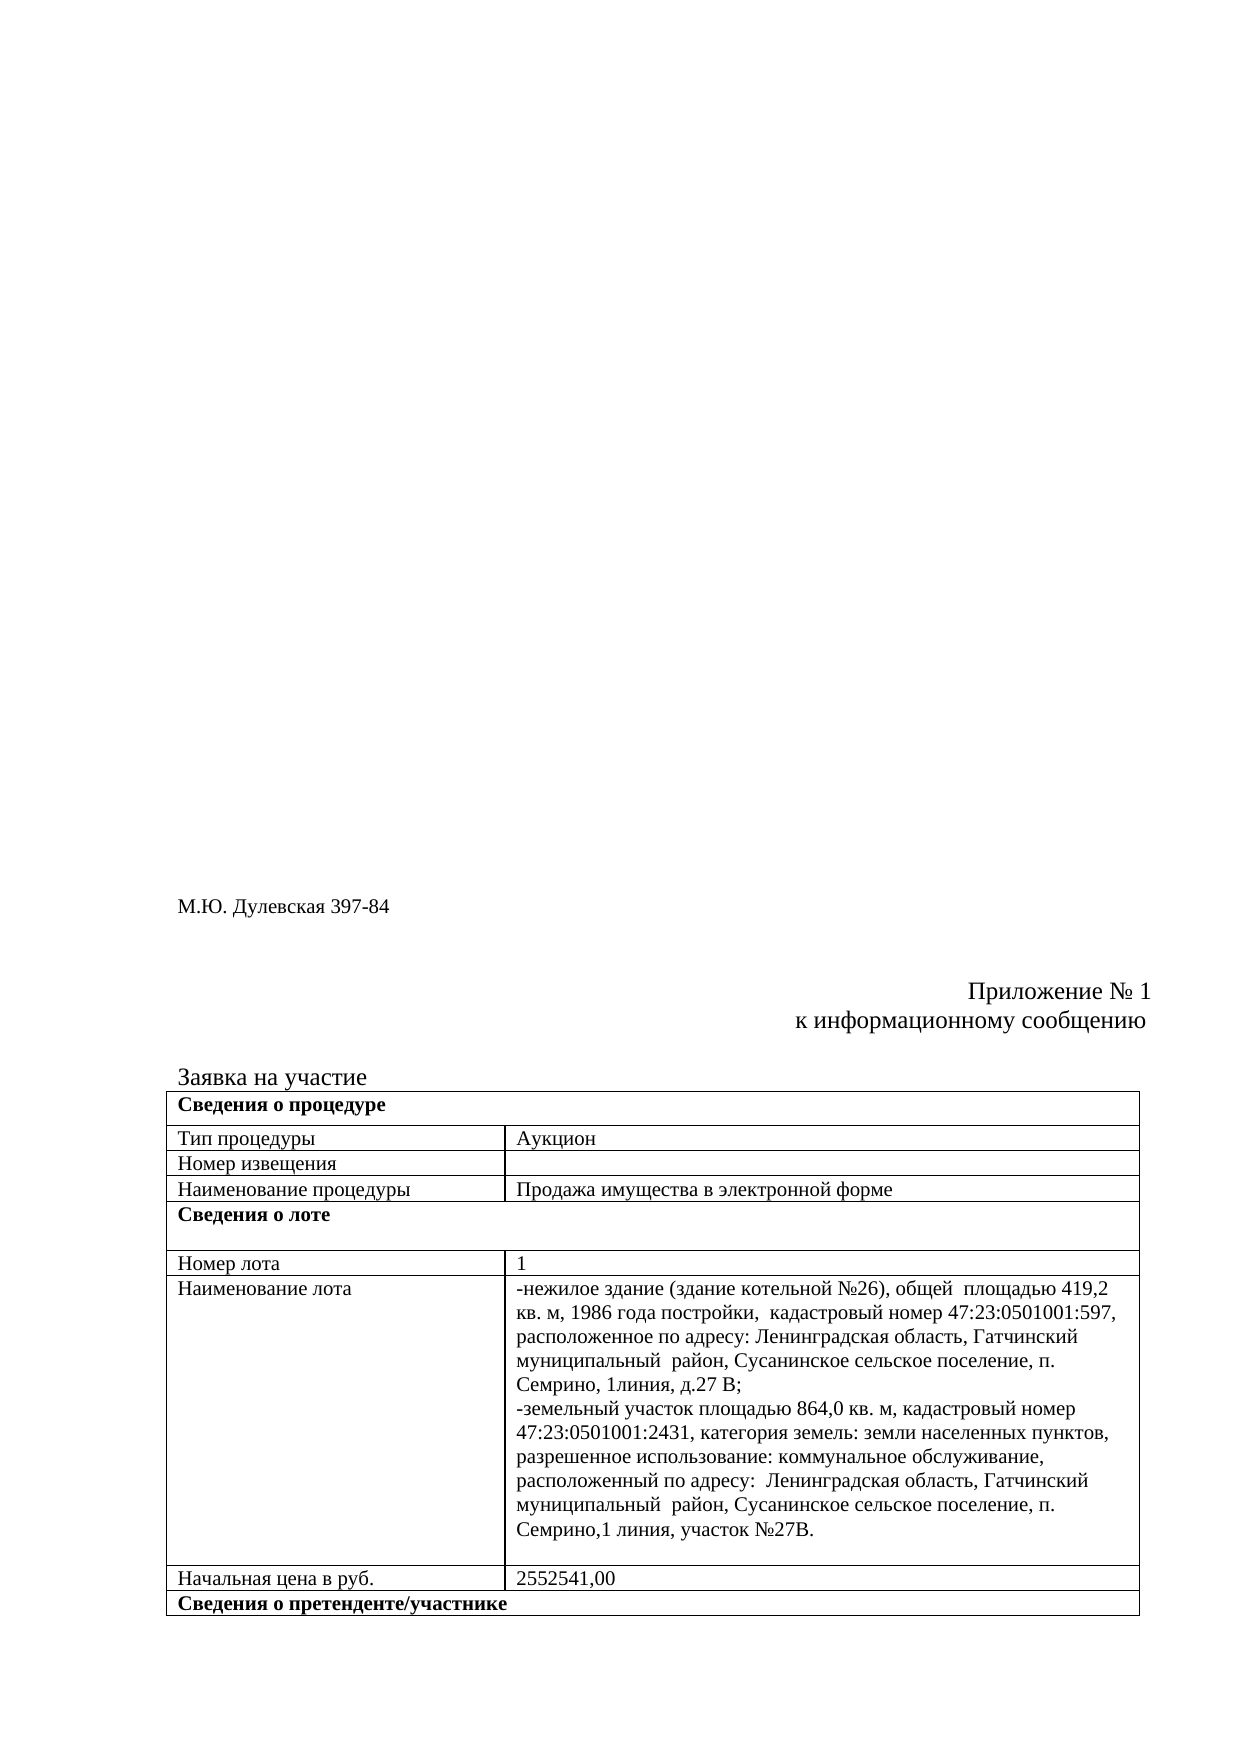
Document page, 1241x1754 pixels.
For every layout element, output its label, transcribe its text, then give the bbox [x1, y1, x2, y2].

table_header Сведения о процедуре [167, 1092, 1139, 1125]
table_cell -нежилое здание (здание котельной №26), общей площадью 419,2 кв. м, 1986 года постройки, кадастровый номер 47:23:0501001:597, расположенное по адресу: Ленинградская область, Гатчинский муниципальный район, Сусанинское сельское поселение, п. Семрино, 1линия, д.27 В; -земельный участок площадью 864,0 кв. м, кадастровый номер 47:23:0501001:2431, категория земель: земли населенных пунктов, разрешенное использование: коммунальное обслуживание, расположенный по адресу: Ленинградская область, Гатчинский муниципальный район, Сусанинское сельское поселение, п. Семрино,1 линия, участок №27В. [506, 1276, 1139, 1564]
table_cell Сведения о лоте [167, 1202, 1139, 1250]
table_cell 1 [506, 1251, 1139, 1275]
table_cell Номер извещения [167, 1151, 504, 1175]
table_cell Наименование процедуры [167, 1176, 504, 1201]
table_cell Продажа имущества в электронной форме [506, 1176, 1139, 1201]
table_cell [506, 1151, 1139, 1175]
text Заявка на участие [177, 1062, 1152, 1091]
table_cell Тип процедуры [167, 1126, 504, 1150]
table_cell Начальная цена в руб. [167, 1566, 504, 1590]
table_cell 2552541,00 [506, 1566, 1139, 1590]
table_cell Сведения о претенденте/участнике [167, 1591, 1139, 1615]
table_cell Аукцион [506, 1126, 1139, 1150]
text к информационному сообщению [177, 1005, 1152, 1033]
table_cell Наименование лота [167, 1276, 504, 1564]
text М.Ю. Дулевская 397-84 [177, 894, 1152, 918]
table_cell Номер лота [167, 1251, 504, 1275]
text Приложение № 1 [177, 976, 1152, 1005]
